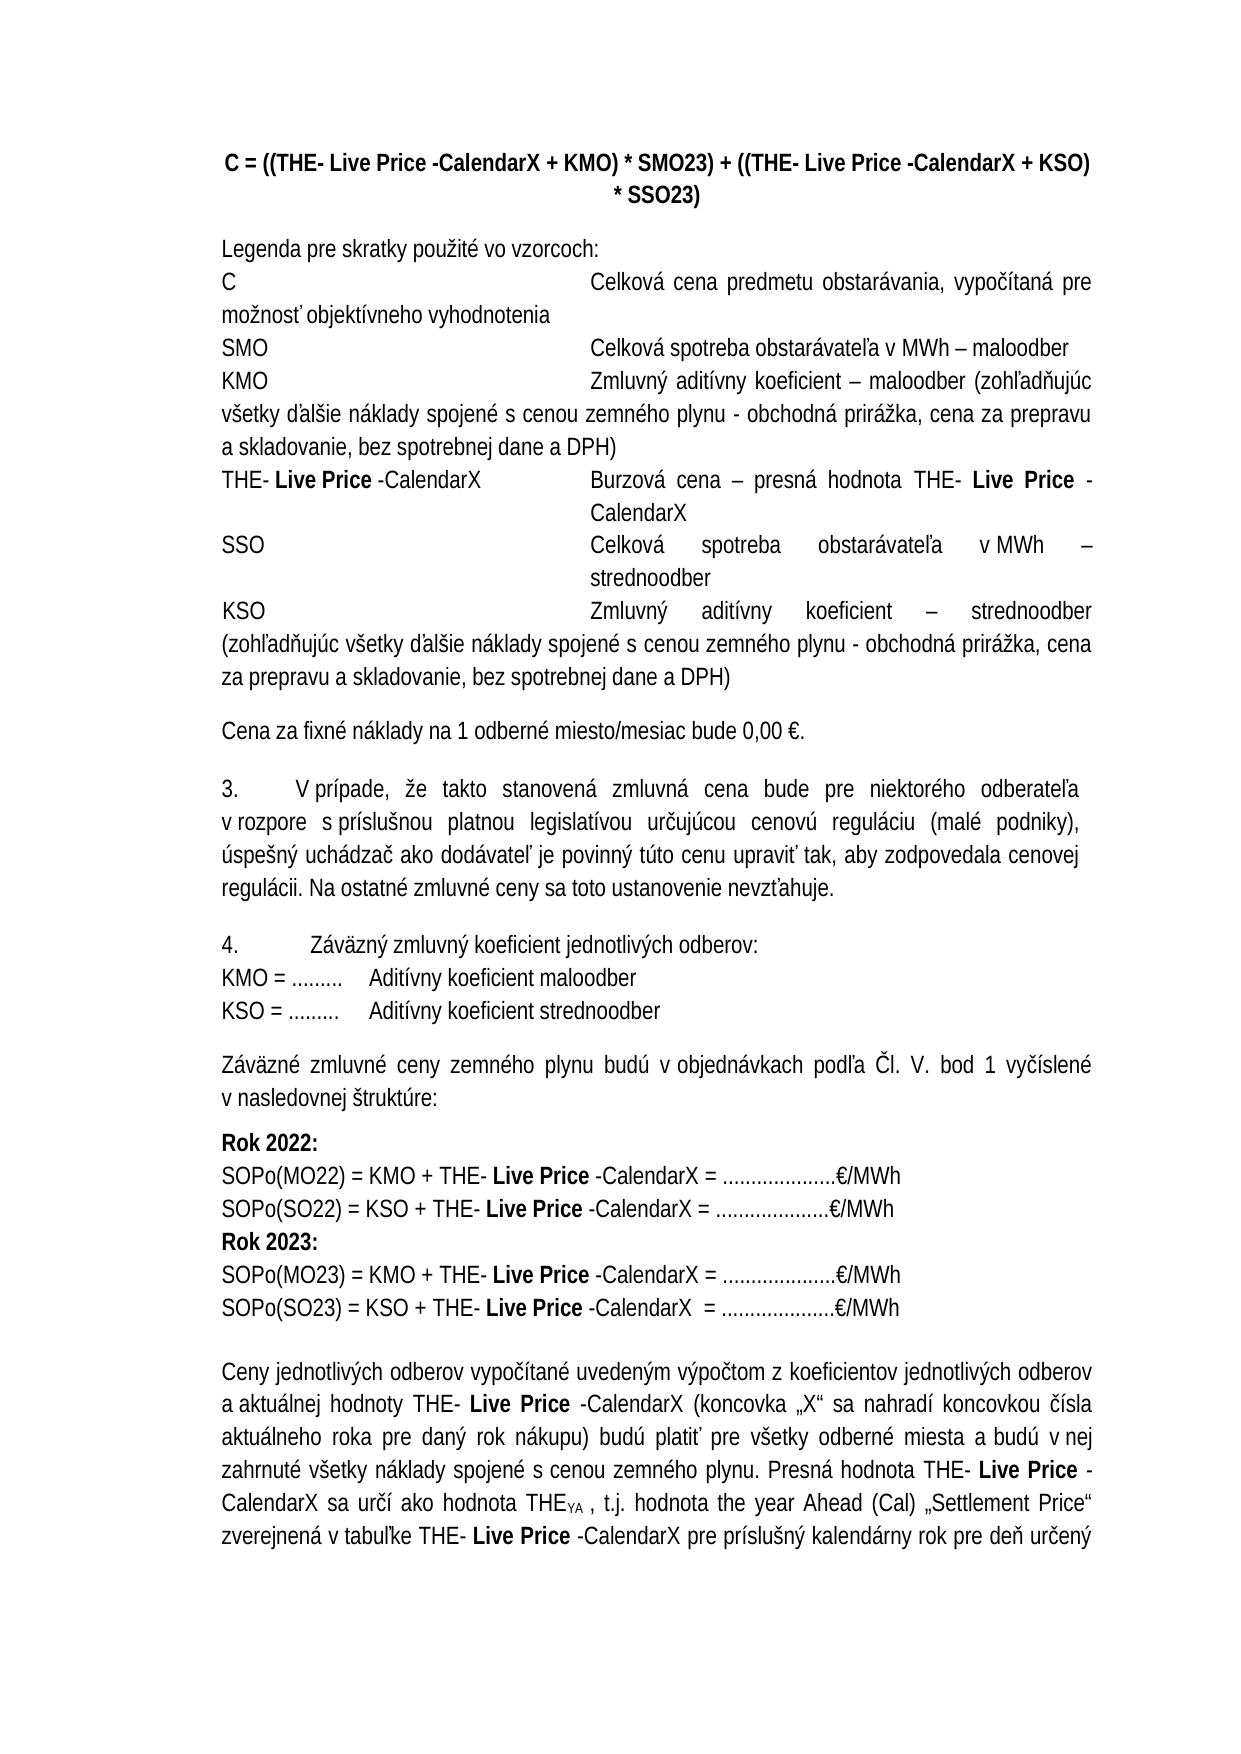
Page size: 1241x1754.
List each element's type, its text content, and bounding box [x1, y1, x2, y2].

text Cena za fixné náklady na 1 odberné miesto/mesiac bude 0,00 €. [221, 716, 1081, 744]
text SOPo(SO22) = KSO + THE- Live Price -CalendarX = ....................€/MWh [221, 1194, 1093, 1223]
text THE- Live Price -CalendarX Burzová cena – presná hodnota THE- Live Price -CalendarX [221, 465, 1093, 526]
text SOPo(SO23) = KSO + THE- Live Price -CalendarX = ....................€/MWh [221, 1293, 1093, 1322]
text 4. Záväzný zmluvný koeficient jednotlivých odberov: [221, 931, 1081, 959]
text SMO Celková spotreba obstarávateľa v MWh – maloodber [221, 333, 1093, 362]
text KMO = ......... Aditívny koeficient maloodber [221, 963, 1093, 992]
text Rok 2022: [148, 1128, 1093, 1157]
text KSO = ......... Aditívny koeficient strednoodber [221, 996, 1093, 1025]
text Legenda pre skratky použité vo vzorcoch: [221, 234, 1093, 263]
text C = ((THE- Live Price -CalendarX + KMO) * SMO23) + ((THE- Live Price -CalendarX + KSO) * SSO23) [221, 148, 1093, 209]
text 3. V prípade, že takto stanovená zmluvná cena bude pre niektorého odberateľa v rozpore s príslušnou platnou legislatívou určujúcou cenovú reguláciu (malé podniky), úspešný uchádzač ako dodávateľ je povinný túto cenu upraviť tak, aby zodpovedala cenovej regulácii. Na ostatné zmluvné ceny sa toto ustanovenie nevzťahuje. [221, 774, 1081, 901]
text Záväzné zmluvné ceny zemného plynu budú v objednávkach podľa Čl. V. bod 1 vyčíslené v nasledovnej štruktúre: [221, 1050, 1093, 1112]
text KMO Zmluvný aditívny koeficient – maloodber (zohľadňujúc všetky ďalšie náklady spojené s cenou zemného plynu - obchodná prirážka, cena za prepravu a skladovanie, bez spotrebnej dane a DPH) [221, 366, 1093, 460]
text SSO Celková spotreba obstarávateľa v MWh – strednoodber [221, 531, 1093, 592]
text SOPo(MO22) = KMO + THE- Live Price -CalendarX = ....................€/MWh [221, 1161, 1093, 1190]
text C Celková cena predmetu obstarávania, vypočítaná pre možnosť objektívneho vyhodnotenia [221, 267, 1093, 329]
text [221, 1357, 1093, 1550]
text SOPo(MO23) = KMO + THE- Live Price -CalendarX = ....................€/MWh [221, 1260, 1093, 1289]
text Rok 2023: [148, 1227, 1093, 1256]
text KSO Zmluvný aditívny koeficient – strednoodber (zohľadňujúc všetky ďalšie náklady spojené s cenou zemného plynu - obchodná prirážka, cena za prepravu a skladovanie, bez spotrebnej dane a DPH) [221, 596, 1093, 691]
